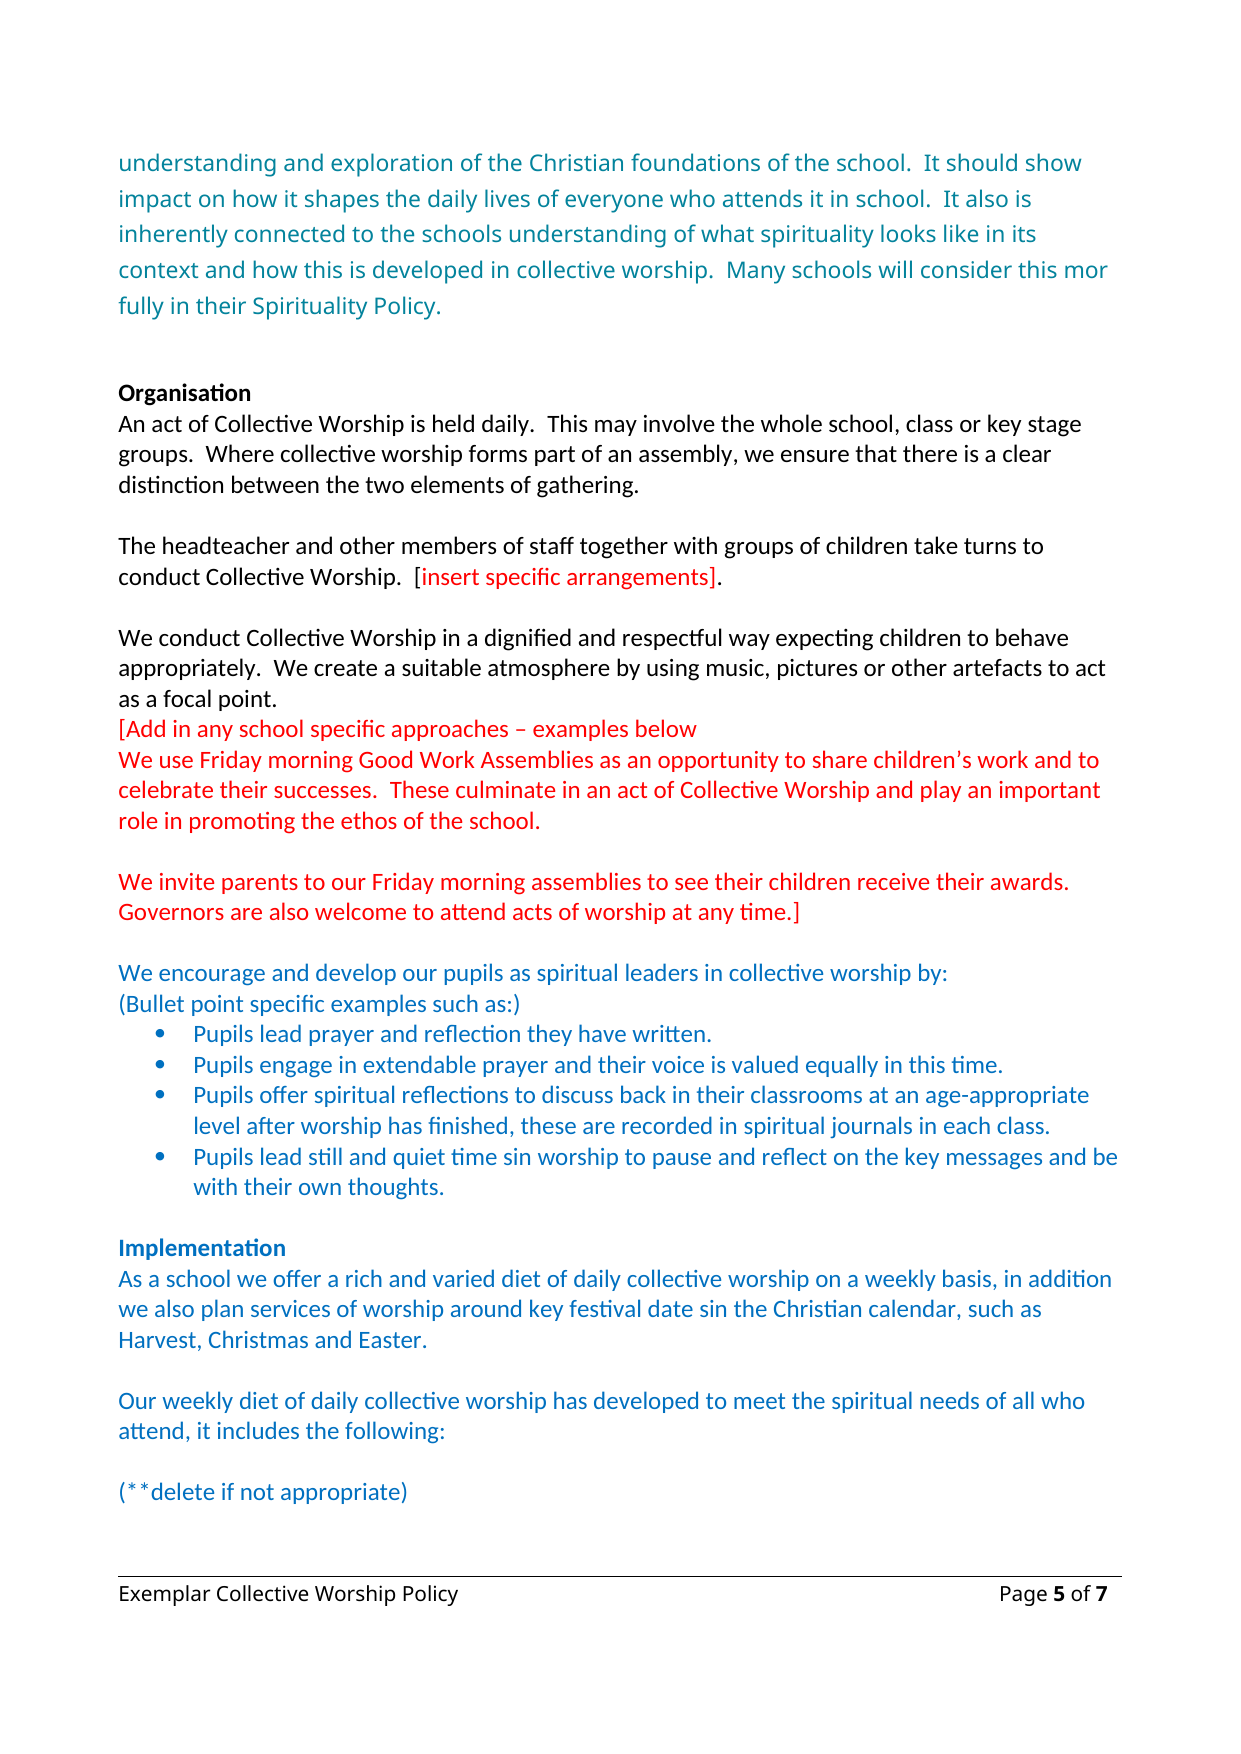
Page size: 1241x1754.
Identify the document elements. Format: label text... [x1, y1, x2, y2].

text [Add in any school specific approaches – examples below [118, 713, 1122, 744]
text An act of Collective Worship is held daily. This may involve the whole school, class or key stage groups. Where collective worship forms part of an assembly, we ensure that there is a clear distinction between the two elements of gathering. [118, 408, 1122, 500]
text (Bullet point specific examples such as:) [118, 988, 1122, 1018]
text The headteacher and other members of staff together with groups of children take turns to conduct Collective Worship. [insert specific arrangements]. [118, 530, 1122, 591]
list Pupils engage in extendable prayer and their voice is valued equally in this time. [156, 1049, 1122, 1079]
text As a school we offer a rich and varied diet of daily collective worship on a weekly basis, in addition we also plan services of worship around key festival date sin the Christian calendar, such as Harvest, Christmas and Easter. [118, 1263, 1122, 1354]
text (**delete if not appropriate) [118, 1476, 1122, 1507]
list Pupils lead still and quiet time sin worship to pause and reflect on the key messages and be with their own thoughts. [156, 1141, 1122, 1202]
text Implementation [118, 1232, 1122, 1263]
text We invite parents to our Friday morning assemblies to see their children receive their awards. Governors are also welcome to attend acts of worship at any time.] [118, 866, 1122, 927]
list Pupils offer spiritual reflections to discuss back in their classrooms at an age-appropriate level after worship has finished, these are recorded in spiritual journals in each class. [156, 1079, 1122, 1141]
text Organisation [118, 378, 1122, 408]
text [118, 147, 1122, 322]
list Pupils lead prayer and reflection they have written. [156, 1018, 1122, 1049]
text We encourage and develop our pupils as spiritual leaders in collective worship by: [118, 957, 1122, 988]
text We use Friday morning Good Work Assemblies as an opportunity to share children’s work and to celebrate their successes. These culminate in an act of Collective Worship and play an important role in promoting the ethos of the school. [118, 744, 1122, 835]
text Our weekly diet of daily collective worship has developed to meet the spiritual needs of all who attend, it includes the following: [118, 1385, 1122, 1446]
text We conduct Collective Worship in a dignified and respectful way expecting children to behave appropriately. We create a suitable atmosphere by using music, pictures or other artefacts to act as a focal point. [118, 622, 1122, 713]
